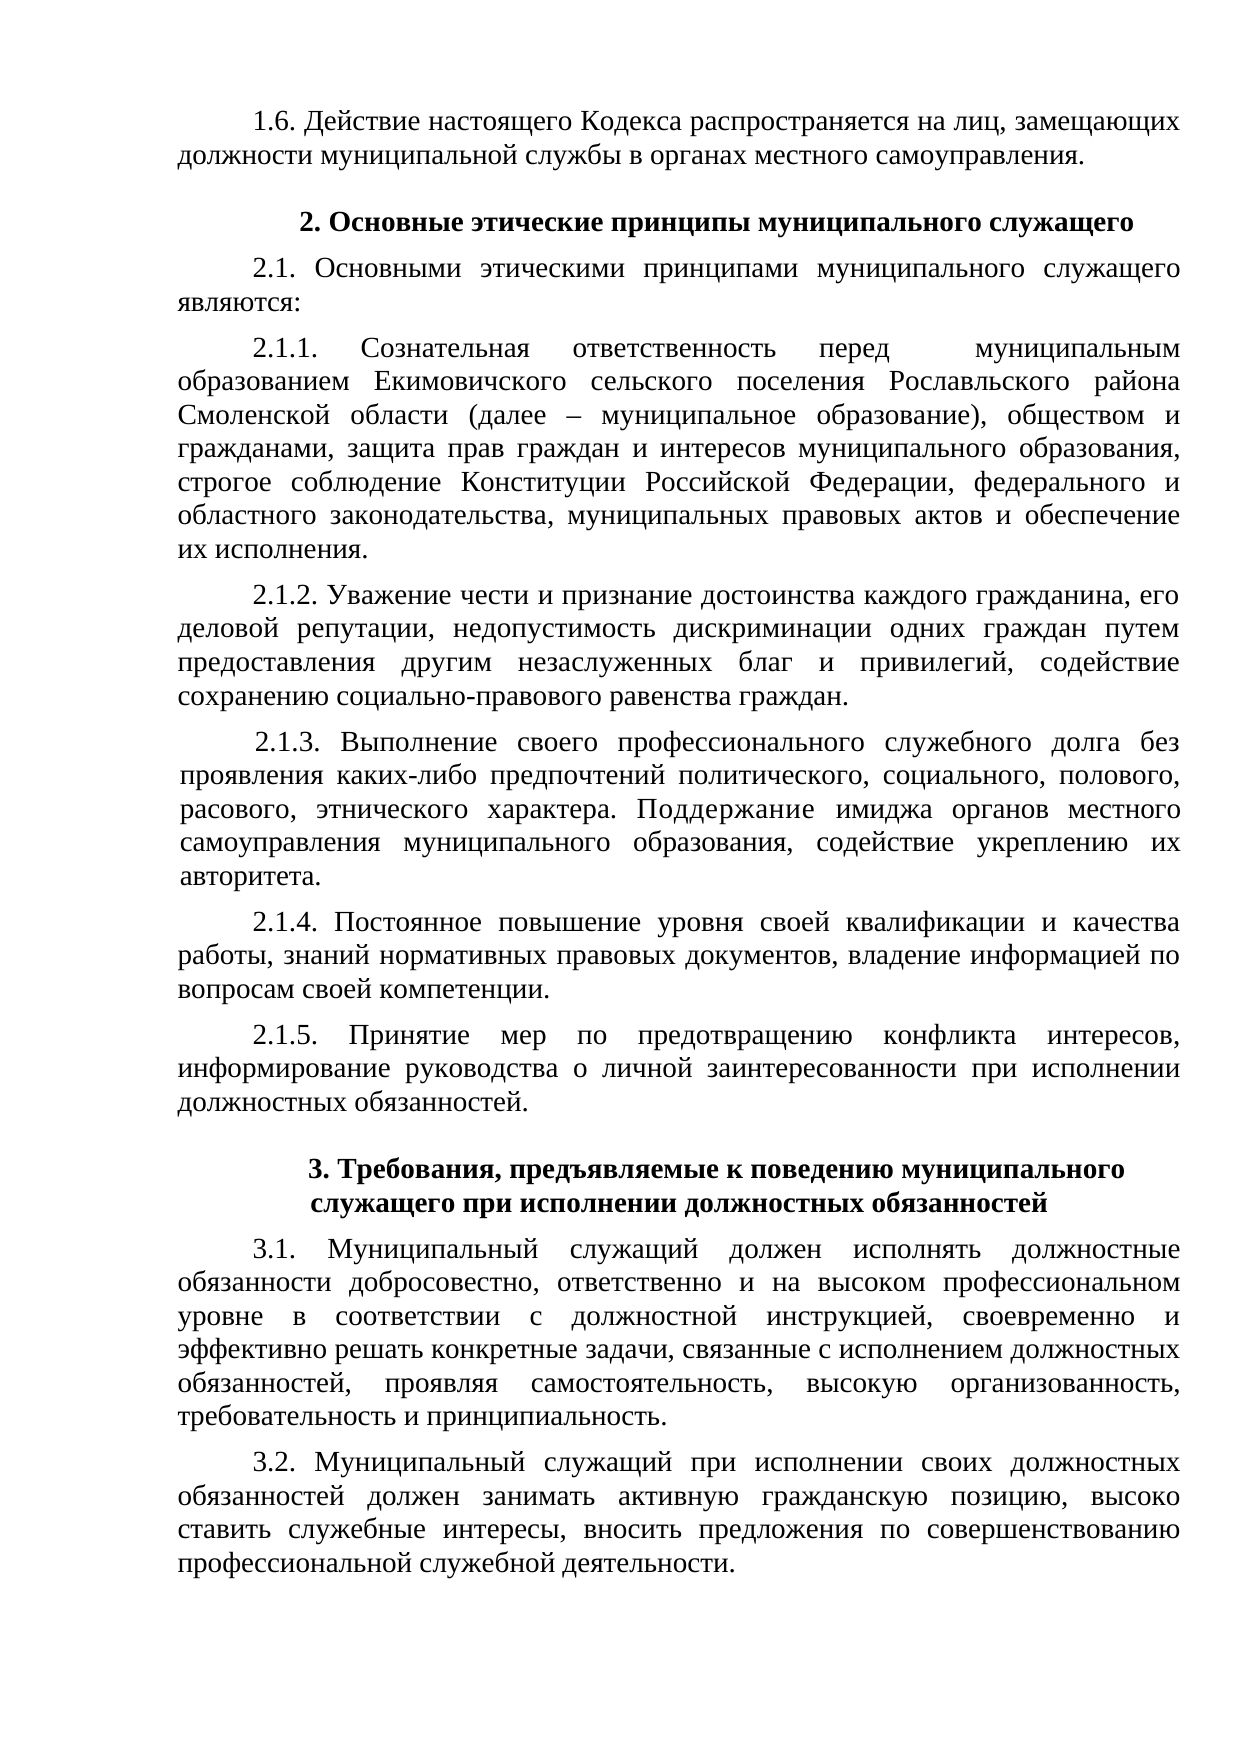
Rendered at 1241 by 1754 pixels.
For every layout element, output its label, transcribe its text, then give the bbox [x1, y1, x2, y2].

text 2.1.4. Постоянное повышение уровня своей квалификации и качества работы, знаний нормативных правовых документов, владение информацией по вопросам своей компетенции. [177, 904, 1181, 1004]
text 3. Требования, предъявляемые к поведению муниципального служащего при исполнении должностных обязанностей [177, 1151, 1181, 1218]
text 2.1.1. Сознательная ответственность перед муниципальным образованием Екимовичского сельского поселения Рославльского района Смоленской области (далее – муниципальное образование), обществом и гражданами, защита прав граждан и интересов муниципального образования, строгое соблюдение Конституции Российской Федерации, федерального и областного законодательства, муниципальных правовых актов и обеспечение их исполнения. [177, 330, 1181, 564]
text 3.1. Муниципальный служащий должен исполнять должностные обязанности добросовестно, ответственно и на высоком профессиональном уровне в соответствии с должностной инструкцией, своевременно и эффективно решать конкретные задачи, связанные с исполнением должностных обязанностей, проявляя самостоятельность, высокую организованность, требовательность и принципиальность. [177, 1231, 1181, 1432]
text 2.1.2. Уважение чести и признание достоинства каждого гражданина, его деловой репутации, недопустимость дискриминации одних граждан путем предоставления другим незаслуженных благ и привилегий, содействие сохранению социально-правового равенства граждан. [177, 577, 1181, 711]
text 2.1.5. Принятие мер по предотвращению конфликта интересов, информирование руководства о личной заинтересованности при исполнении должностных обязанностей. [177, 1017, 1181, 1118]
text 2.1.3. Выполнение своего профессионального служебного долга без проявления каких-либо предпочтений политического, социального, полового, расового, этнического характера. Поддержание имиджа органов местного самоуправления муниципального образования, содействие укреплению их авторитета. [179, 724, 1181, 891]
text 2.1. Основными этическими принципами муниципального служащего являются: [177, 250, 1181, 317]
text 3.2. Муниципальный служащий при исполнении своих должностных обязанностей должен занимать активную гражданскую позицию, высоко ставить служебные интересы, вносить предложения по совершенствованию профессиональной служебной деятельности. [177, 1444, 1181, 1579]
text 1.6. Действие настоящего Кодекса распространяется на лиц, замещающих должности муниципальной службы в органах местного самоуправления. [177, 103, 1181, 171]
text 2. Основные этические принципы муниципального служащего [177, 204, 1181, 238]
